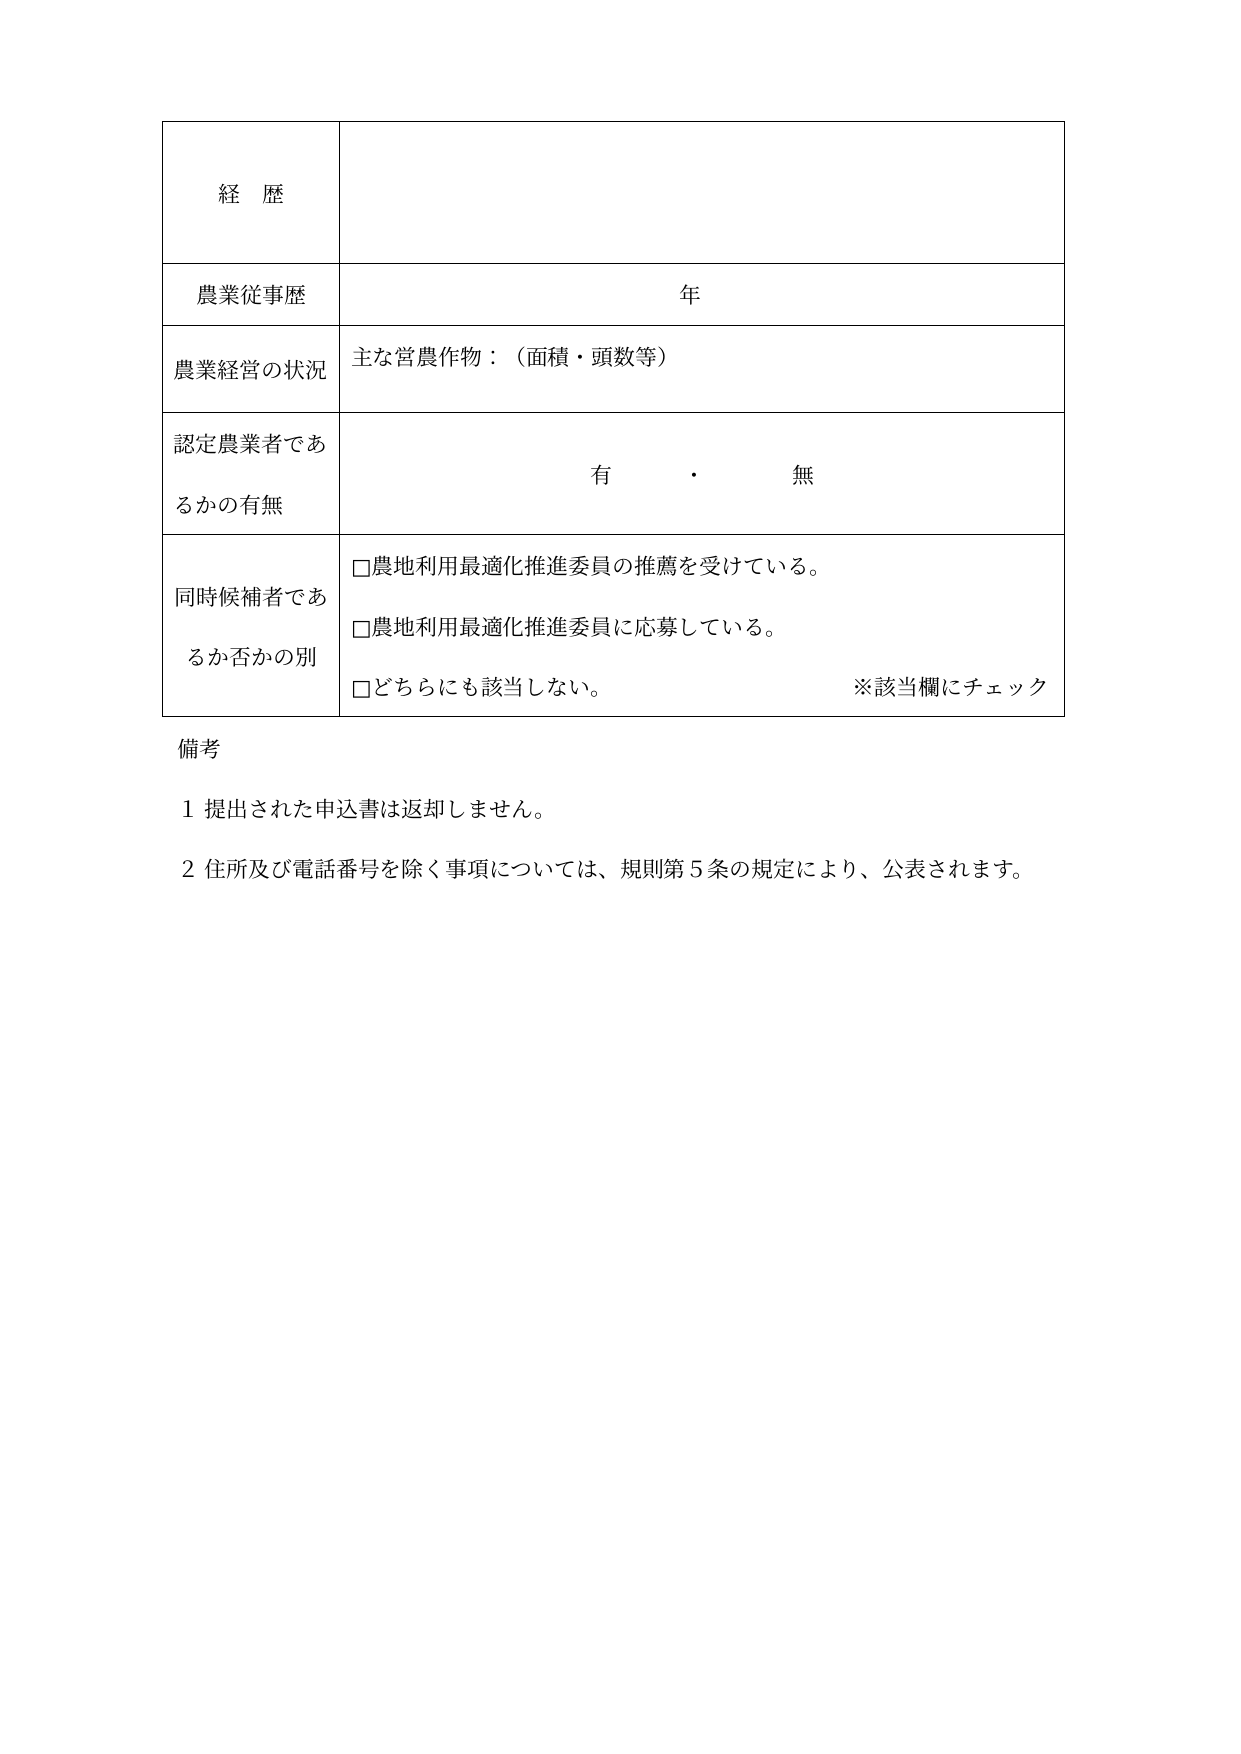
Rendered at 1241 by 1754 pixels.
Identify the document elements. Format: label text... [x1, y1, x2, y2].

table_cell [340, 122, 1064, 263]
table_cell □農地利用最適化推進委員の推薦を受けている。 □農地利用最適化推進委員に応募している。 □どちらにも該当しない。 ※該当欄にチェック [340, 535, 1064, 716]
text 備考 [177, 717, 1063, 778]
table_cell 年 [340, 264, 1064, 324]
table_cell 農業従事歴 [163, 264, 339, 324]
text １ 提出された申込書は返却しません。 [177, 778, 1063, 838]
table_cell 農業経営の状況 [163, 326, 339, 412]
table_cell 有 ・ 無 [340, 413, 1064, 534]
table_cell 経 歴 [163, 122, 339, 263]
text ２ 住所及び電話番号を除く事項については、規則第５条の規定により、公表されます。 [177, 838, 1063, 898]
table_cell 認定農業者であるかの有無 [163, 413, 339, 534]
table_cell 主な営農作物：（面積・頭数等） [340, 326, 1064, 412]
table_cell 同時候補者であるか否かの別 [163, 535, 339, 716]
